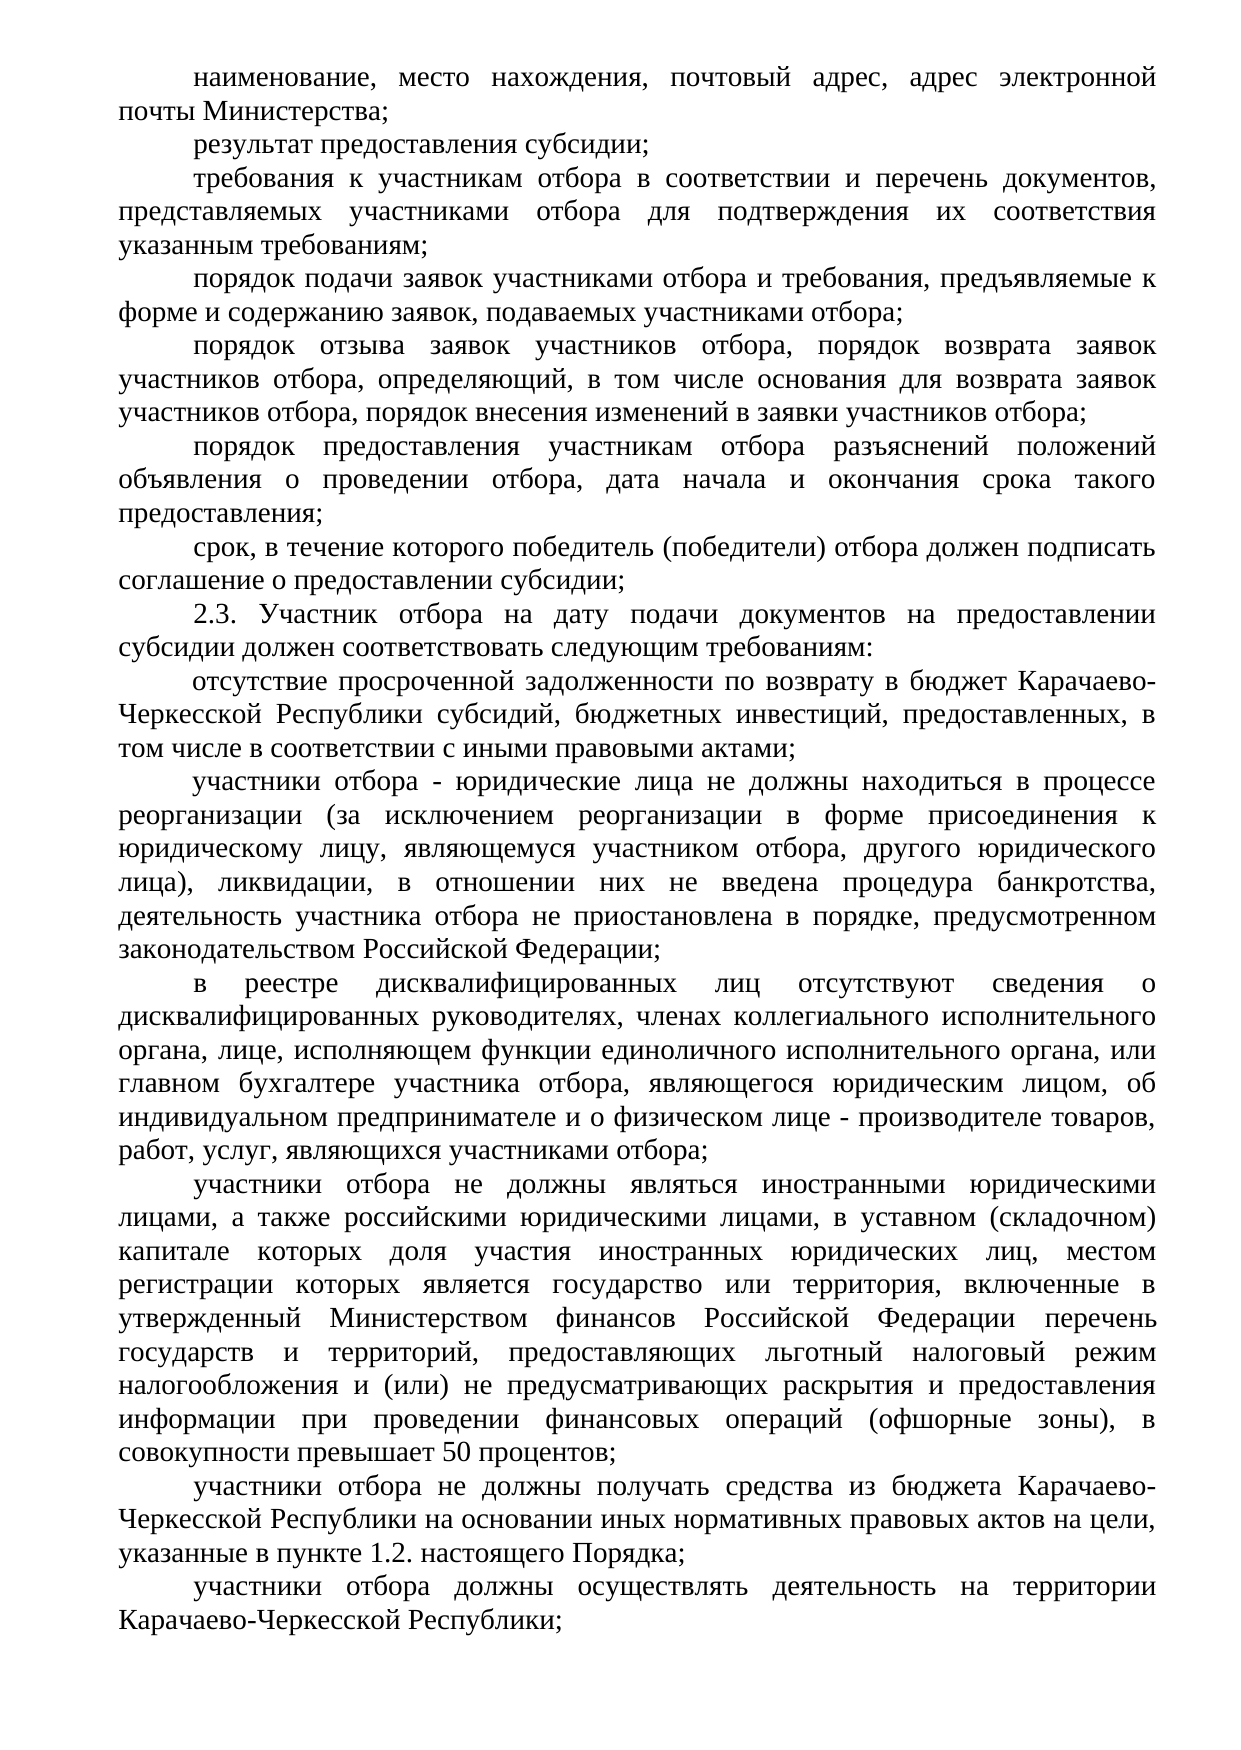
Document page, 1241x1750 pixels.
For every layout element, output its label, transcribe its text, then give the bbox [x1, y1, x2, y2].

text участники отбора - юридические лица не должны находиться в процессе реорганизации (за исключением реорганизации в форме присоединения к юридическому лицу, являющемуся участником отбора, другого юридического лица), ликвидации, в отношении них не введена процедура банкротства, деятельность участника отбора не приостановлена в порядке, предусмотренном законодательством Российской Федерации; [118, 763, 1157, 965]
text участники отбора не должны получать средства из бюджета Карачаево-Черкесской Республики на основании иных нормативных правовых актов на цели, указанные в пункте 1.2. настоящего Порядка; [118, 1468, 1157, 1568]
text участники отбора не должны являться иностранными юридическими лицами, а также российскими юридическими лицами, в уставном (складочном) капитале которых доля участия иностранных юридических лиц, местом регистрации которых является государство или территория, включенные в утвержденный Министерством финансов Российской Федерации перечень государств и территорий, предоставляющих льготный налоговый режим налогообложения и (или) не предусматривающих раскрытия и предоставления информации при проведении финансовых операций (офшорные зоны), в совокупности превышает 50 процентов; [118, 1166, 1157, 1468]
text срок, в течение которого победитель (победители) отбора должен подписать соглашение о предоставлении субсидии; [118, 529, 1157, 596]
text порядок отзыва заявок участников отбора, порядок возврата заявок участников отбора, определяющий, в том числе основания для возврата заявок участников отбора, порядок внесения изменений в заявки участников отбора; [118, 327, 1157, 428]
text требования к участникам отбора в соответствии и перечень документов, представляемых участниками отбора для подтверждения их соответствия указанным требованиям; [118, 160, 1157, 260]
text порядок подачи заявок участниками отбора и требования, предъявляемые к форме и содержанию заявок, подаваемых участниками отбора; [118, 260, 1157, 327]
text в реестре дисквалифицированных лиц отсутствуют сведения о дисквалифицированных руководителях, членах коллегиального исполнительного органа, лице, исполняющем функции единоличного исполнительного органа, или главном бухгалтере участника отбора, являющегося юридическим лицом, об индивидуальном предпринимателе и о физическом лице - производителе товаров, работ, услуг, являющихся участниками отбора; [118, 965, 1157, 1166]
text 2.3. Участник отбора на дату подачи документов на предоставлении субсидии должен соответствовать следующим требованиям: [118, 596, 1157, 663]
text результат предоставления субсидии; [118, 126, 1157, 160]
text наименование, место нахождения, почтовый адрес, адрес электронной почты Министерства; [118, 59, 1157, 126]
text порядок предоставления участникам отбора разъяснений положений объявления о проведении отбора, дата начала и окончания срока такого предоставления; [118, 428, 1157, 529]
text отсутствие просроченной задолженности по возврату в бюджет Карачаево-Черкесской Республики субсидий, бюджетных инвестиций, предоставленных, в том числе в соответствии с иными правовыми актами; [118, 663, 1157, 763]
text участники отбора должны осуществлять деятельность на территории Карачаево-Черкесской Республики; [118, 1568, 1157, 1636]
